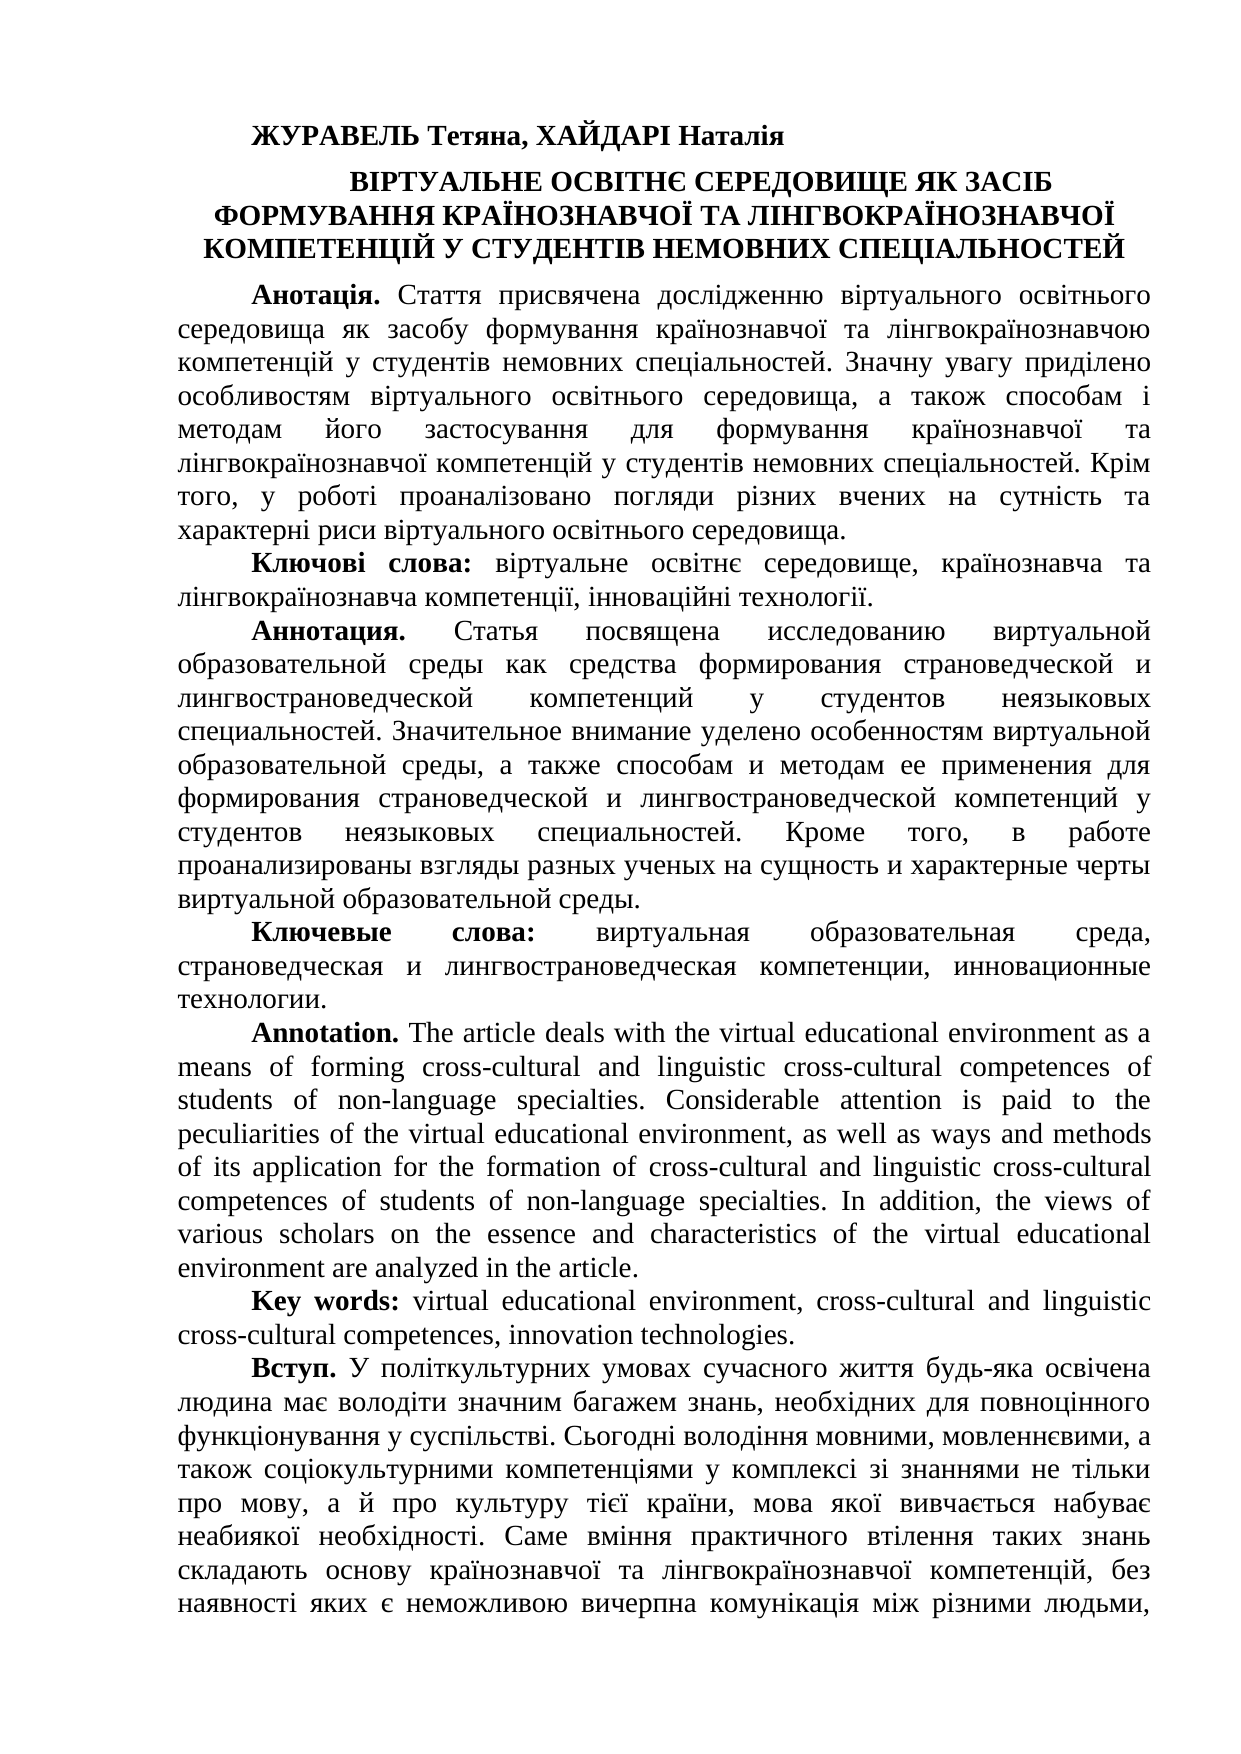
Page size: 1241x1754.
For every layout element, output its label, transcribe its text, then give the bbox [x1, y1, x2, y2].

text Анотація. Стаття присвячена дослідженню віртуального освітнього середовища як засобу формування країнознавчої та лінгвокраїнознавчою компетенцій у студентів немовних спеціальностей. Значну увагу приділено особливостям віртуального освітнього середовища, а також способам і методам його застосування для формування країнознавчої та лінгвокраїнознавчої компетенцій у студентів немовних спеціальностей. Крім того, у роботі проаналізовано погляди різних вчених на сутність та характерні риси віртуального освітнього середовища. [177, 277, 1152, 546]
text ЖУРАВЕЛЬ Тетяна, ХАЙДАРІ Наталія [177, 118, 1152, 152]
text Annotation. The article deals with the virtual educational environment as a means of forming cross-cultural and linguistic cross-cultural competences of students of non-language specialties. Considerable attention is paid to the peculiarities of the virtual educational environment, as well as ways and methods of its application for the formation of cross-cultural and linguistic cross-cultural competences of students of non-language specialties. In addition, the views of various scholars on the essence and characteristics of the virtual educational environment are analyzed in the article. [177, 1015, 1152, 1283]
text Ключові слова: віртуальне освітнє середовище, країнознавча та лінгвокраїнознавча компетенції, інноваційні технології. [177, 546, 1152, 613]
text Ключевые слова: виртуальная образовательная среда, страноведческая и лингвострановедческая компетенции, инновационные технологии. [177, 914, 1152, 1015]
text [177, 1351, 1152, 1619]
text ВІРТУАЛЬНЕ ОСВІТНЄ СЕРЕДОВИЩЕ ЯК ЗАСІБ ФОРМУВАННЯ КРАЇНОЗНАВЧОЇ ТА ЛІНГВОКРАЇНОЗНАВЧОЇ КОМПЕТЕНЦІЙ У СТУДЕНТІВ НЕМОВНИХ СПЕЦІАЛЬНОСТЕЙ [177, 164, 1152, 265]
text Key words: virtual educational environment, cross-cultural and linguistic cross-cultural competences, innovation technologies. [177, 1283, 1152, 1351]
text Аннотация. Статья посвящена исследованию виртуальной образовательной среды как средства формирования страноведческой и лингвострановедческой компетенций у студентов неязыковых специальностей. Значительное внимание уделено особенностям виртуальной образовательной среды, а также способам и методам ее применения для формирования страноведческой и лингвострановедческой компетенций у студентов неязыковых специальностей. Кроме того, в работе проанализированы взгляды разных ученых на сущность и характерные черты виртуальной образовательной среды. [177, 613, 1152, 914]
